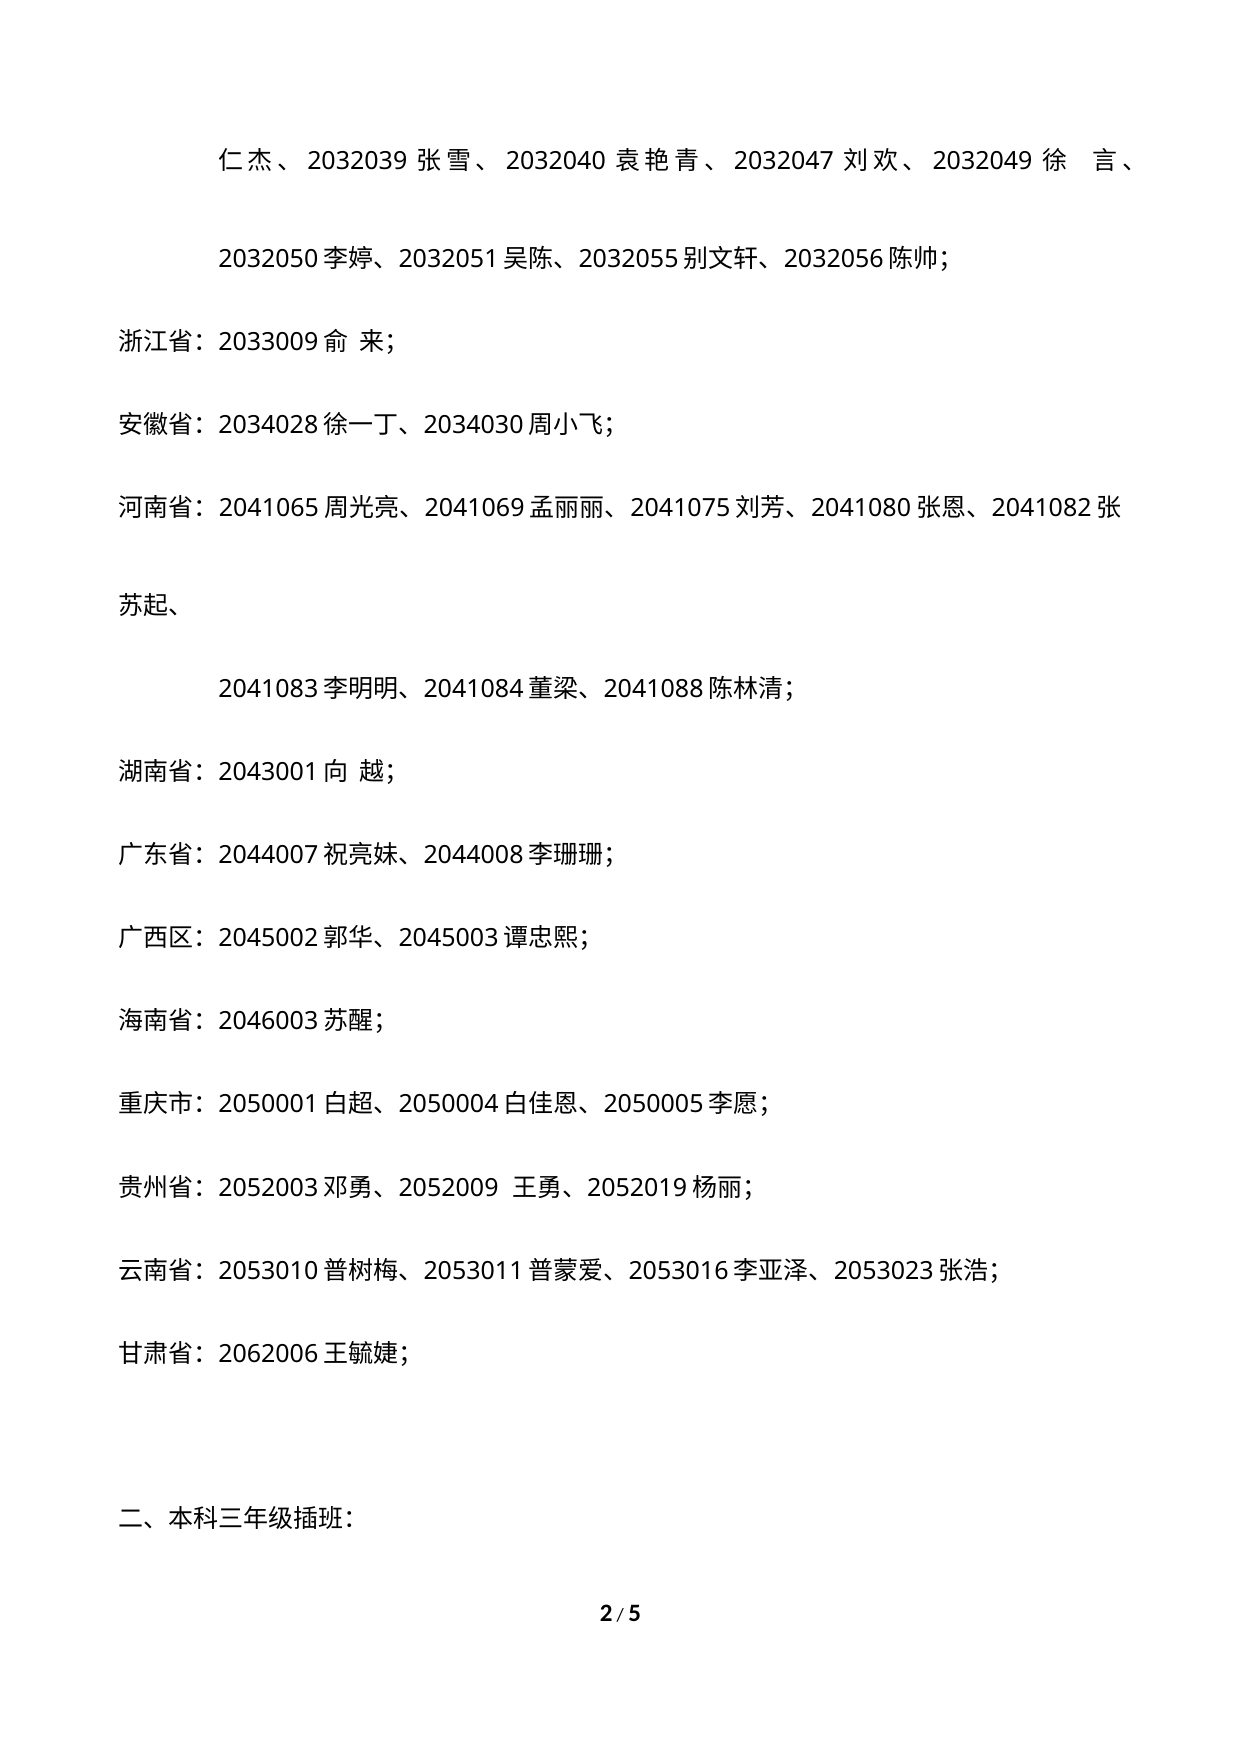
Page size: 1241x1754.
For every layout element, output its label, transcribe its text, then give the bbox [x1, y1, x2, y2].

text 甘肃省：2062006王毓婕； [118, 1319, 1122, 1384]
text 贵州省：2052003邓勇、2052009 王勇、2052019杨丽； [118, 1153, 1122, 1218]
text 浙江省：2033009俞 来； [118, 307, 1122, 372]
text 安徽省：2034028徐一丁、2034030周小飞； [118, 390, 1122, 455]
text 二、本科三年级插班： [118, 1484, 1122, 1549]
text 海南省：2046003苏醒； [118, 986, 1122, 1051]
text 重庆市：2050001白超、2050004白佳恩、2050005李愿； [118, 1069, 1122, 1134]
text 湖南省：2043001向 越； [118, 737, 1122, 802]
text 河南省：2041065周光亮、2041069孟丽丽、2041075刘芳、2041080张恩、2041082张苏起、 [118, 473, 1122, 636]
text 广西区：2045002郭华、2045003谭忠熙； [118, 903, 1122, 968]
text 2041083李明明、2041084董梁、2041088陈林清； [118, 654, 1122, 719]
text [118, 126, 1122, 289]
text 广东省：2044007祝亮妹、2044008李珊珊； [118, 820, 1122, 885]
text 云南省：2053010普树梅、2053011普蒙爱、2053016李亚泽、2053023张浩； [118, 1236, 1122, 1301]
